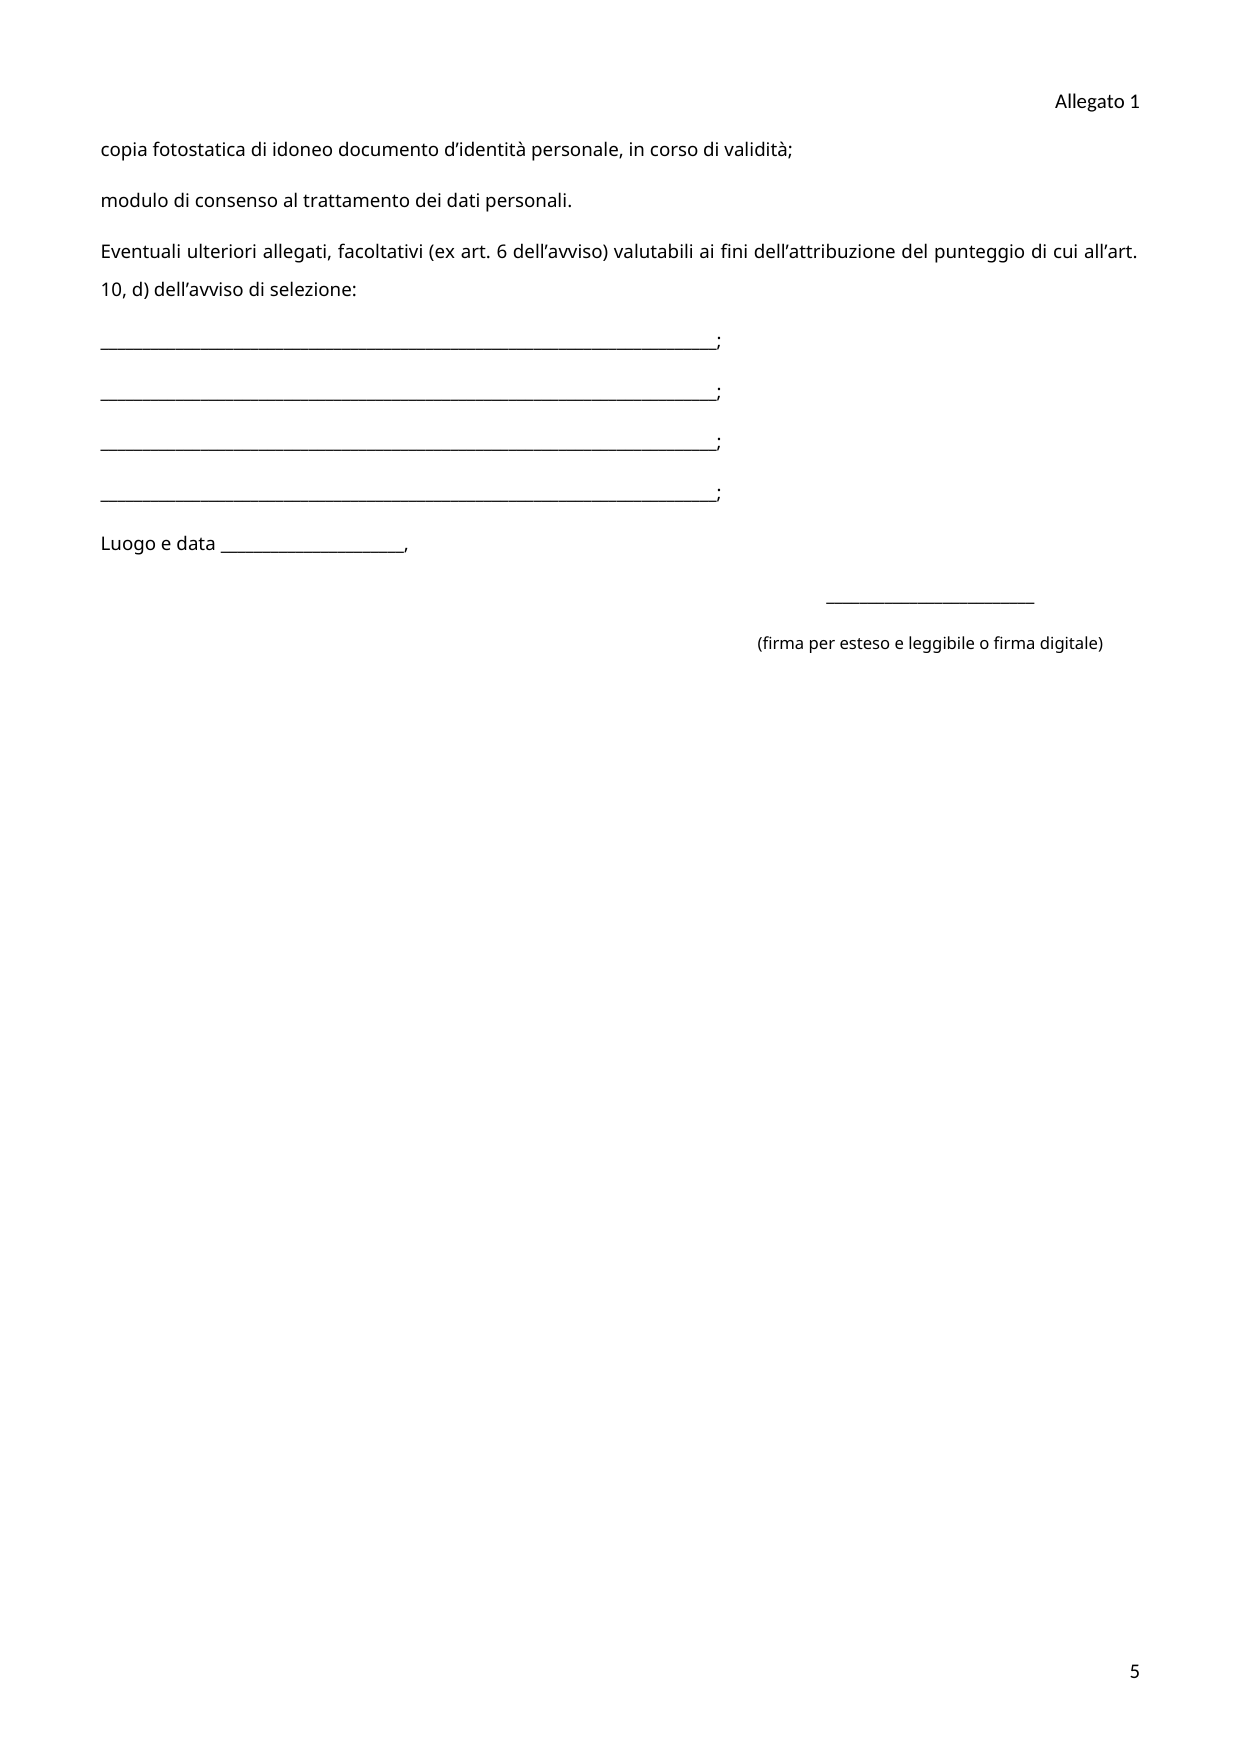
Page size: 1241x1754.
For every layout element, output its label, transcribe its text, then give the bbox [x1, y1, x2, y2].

text __________________________________________________________________________; [100, 429, 1140, 454]
text Luogo e data ______________________, [100, 530, 1140, 556]
text (firma per esteso e leggibile o firma digitale) [721, 632, 1140, 654]
text __________________________________________________________________________; [100, 327, 1140, 353]
text __________________________________________________________________________; [100, 479, 1140, 505]
text Eventuali ulteriori allegati, facoltativi (ex art. 6 dell’avviso) valutabili ai fini dell’attribuzione del punteggio di cui all’art. 10, d) dell’avviso di selezione: [100, 238, 1140, 302]
text copia fotostatica di idoneo documento d’identità personale, in corso di validità; [100, 137, 1140, 162]
text __________________________________________________________________________; [100, 378, 1140, 403]
text modulo di consenso al trattamento dei dati personali. [100, 187, 1140, 213]
text _________________________ [721, 581, 1140, 606]
